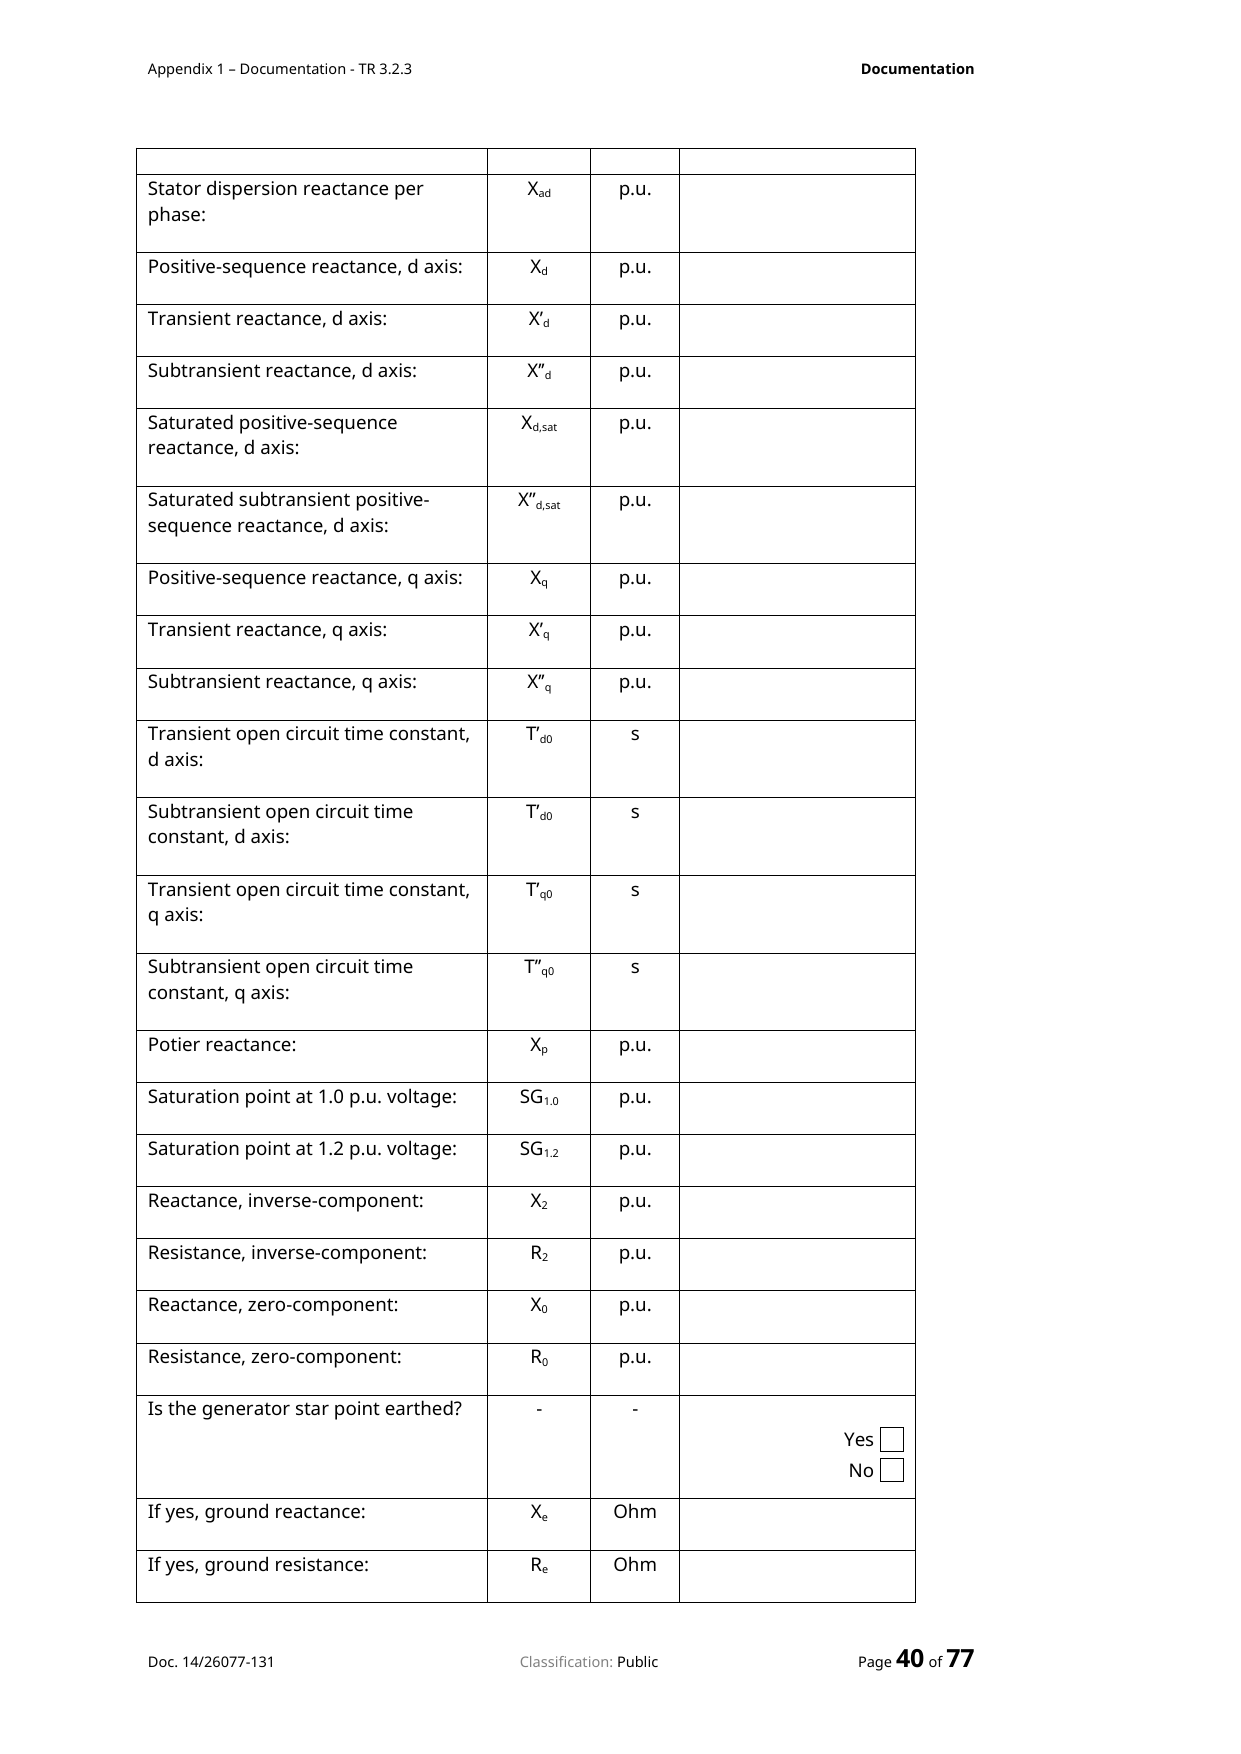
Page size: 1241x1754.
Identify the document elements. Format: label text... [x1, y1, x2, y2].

table_cell T’’q0 [488, 954, 590, 1030]
table_cell Subtransient open circuit time constant, d axis: [137, 798, 487, 875]
table_cell [680, 357, 915, 408]
table_cell X”d,sat [488, 487, 590, 563]
table_cell If yes, ground reactance: [137, 1499, 487, 1550]
table_cell [680, 564, 915, 615]
table_cell Xq [488, 564, 590, 615]
table_cell p.u. [591, 409, 679, 486]
table_cell Yes No [680, 1396, 915, 1498]
table_cell [680, 1031, 915, 1082]
table_cell p.u. [591, 1239, 679, 1290]
table_cell Xp [488, 1031, 590, 1082]
table_cell - [591, 1396, 679, 1498]
table_cell Is the generator star point earthed? [137, 1396, 487, 1498]
table_cell R2 [488, 1239, 590, 1290]
table_cell Potier reactance: [137, 1031, 487, 1082]
table_cell p.u. [591, 487, 679, 563]
table_cell [680, 1135, 915, 1186]
table_cell p.u. [591, 1291, 679, 1342]
table_cell [680, 1499, 915, 1550]
table_cell X’’d [488, 357, 590, 408]
table_cell p.u. [591, 669, 679, 719]
table_cell X0 [488, 1291, 590, 1342]
table_cell Reactance, inverse-component: [137, 1187, 487, 1238]
table_cell Positive-sequence reactance, d axis: [137, 253, 487, 304]
table_cell Xe [488, 1499, 590, 1550]
table_cell [680, 487, 915, 563]
table_cell X’q [488, 616, 590, 667]
table_cell p.u. [591, 175, 679, 252]
table_cell p.u. [591, 616, 679, 667]
table_cell Saturated subtransient positive-sequence reactance, d axis: [137, 487, 487, 563]
table_cell [680, 669, 915, 719]
table_cell [680, 149, 915, 174]
table_cell Positive-sequence reactance, q axis: [137, 564, 487, 615]
table_cell Transient reactance, d axis: [137, 305, 487, 356]
table_cell Transient open circuit time constant, d axis: [137, 721, 487, 797]
table_cell Saturation point at 1.0 p.u. voltage: [137, 1083, 487, 1134]
table_cell [680, 1291, 915, 1342]
table_cell Transient open circuit time constant, q axis: [137, 876, 487, 952]
table_cell Re [488, 1551, 590, 1602]
table_cell p.u. [591, 1187, 679, 1238]
table_cell R0 [488, 1344, 590, 1394]
table_cell p.u. [591, 305, 679, 356]
table_cell [680, 1551, 915, 1602]
table_cell [680, 954, 915, 1030]
table_cell ºC [591, 149, 679, 174]
table_cell p.u. [591, 1344, 679, 1394]
table_cell Subtransient reactance, q axis: [137, 669, 487, 719]
table_cell X2 [488, 1187, 590, 1238]
table_cell Ohm [591, 1499, 679, 1550]
table_cell Stator dispersion reactance per phase: [137, 175, 487, 252]
table_cell [680, 253, 915, 304]
table_cell s [591, 876, 679, 952]
table_cell p.u. [591, 357, 679, 408]
table_cell Subtransient open circuit time constant, q axis: [137, 954, 487, 1030]
table_cell T’q0 [488, 876, 590, 952]
table_cell SG1.0 [488, 1083, 590, 1134]
table_cell X’’q [488, 669, 590, 719]
table_cell s [591, 954, 679, 1030]
table_cell [680, 1239, 915, 1290]
table_cell Saturation point at 1.2 p.u. voltage: [137, 1135, 487, 1186]
table_cell p.u. [591, 1135, 679, 1186]
table_cell If yes, ground resistance: [137, 1551, 487, 1602]
table_cell Resistance, inverse-component: [137, 1239, 487, 1290]
table_cell X’d [488, 305, 590, 356]
table_cell p.u. [591, 253, 679, 304]
table_cell Xd,sat [488, 409, 590, 486]
table_cell Xd [488, 253, 590, 304]
table_cell [680, 798, 915, 875]
table_cell [680, 409, 915, 486]
table_cell Resistance, zero-component: [137, 1344, 487, 1394]
table_cell Saturated positive-sequence reactance, d axis: [137, 409, 487, 486]
table_cell p.u. [591, 1083, 679, 1134]
table_cell [680, 721, 915, 797]
table_cell [680, 175, 915, 252]
table_cell Subtransient reactance, d axis: [137, 357, 487, 408]
table_cell T’d0 [488, 721, 590, 797]
table_cell - [488, 1396, 590, 1498]
table_cell [680, 1344, 915, 1394]
table_cell [680, 616, 915, 667]
table_cell s [591, 721, 679, 797]
table_cell TR [488, 149, 590, 174]
table_cell Transient reactance, q axis: [137, 616, 487, 667]
table_cell Xad [488, 175, 590, 252]
table_cell [680, 1187, 915, 1238]
table_cell s [591, 798, 679, 875]
table_cell p.u. [591, 564, 679, 615]
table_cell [137, 149, 487, 174]
table_cell [680, 1083, 915, 1134]
table_cell Ohm [591, 1551, 679, 1602]
table_cell SG1.2 [488, 1135, 590, 1186]
table_cell T’d0 [488, 798, 590, 875]
table_cell p.u. [591, 1031, 679, 1082]
table_cell [680, 876, 915, 952]
table_cell Reactance, zero-component: [137, 1291, 487, 1342]
table_cell [680, 305, 915, 356]
